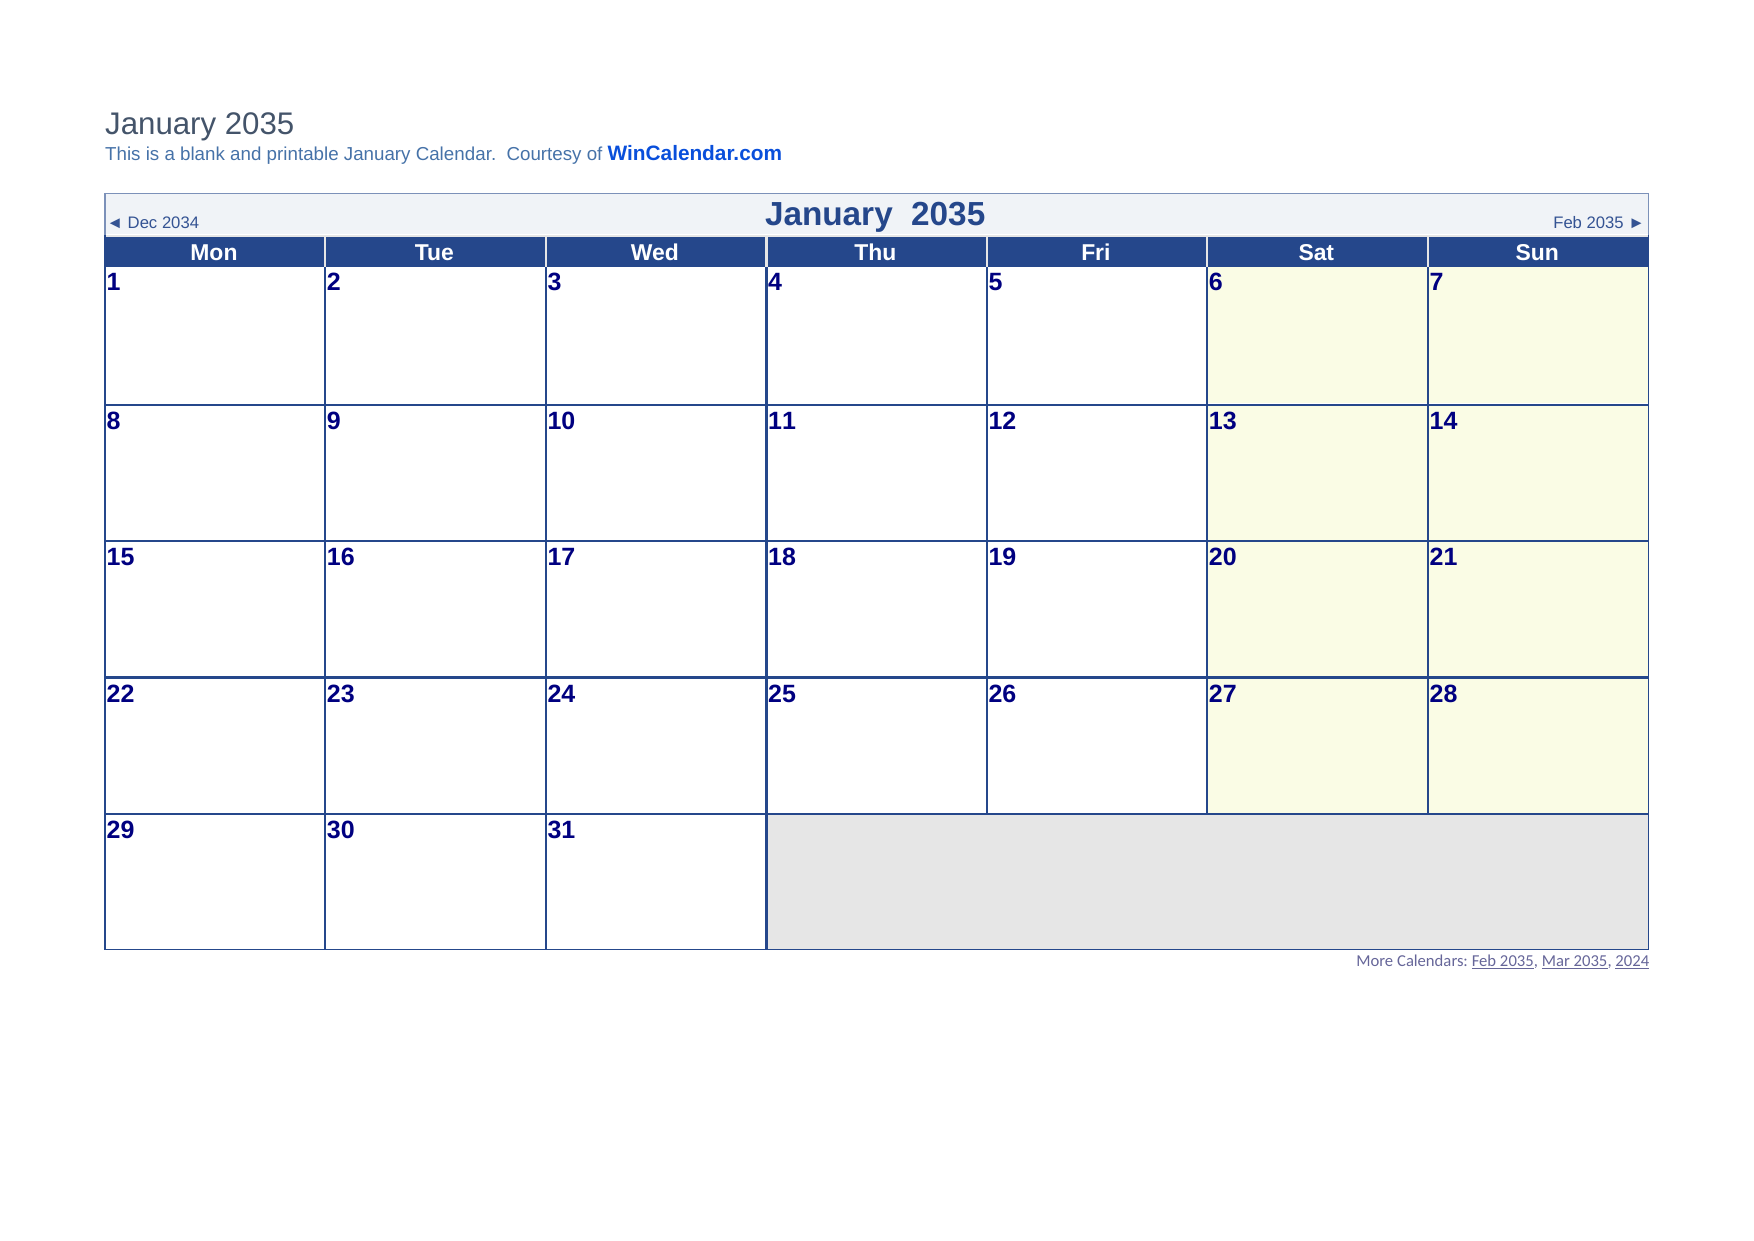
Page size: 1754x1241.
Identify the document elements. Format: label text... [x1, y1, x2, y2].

table_cell Fri [988, 237, 1206, 267]
table_cell 12 [988, 406, 1206, 540]
table_cell 9 [326, 406, 545, 540]
table_cell 10 [547, 406, 765, 540]
table_cell 2 [326, 267, 545, 403]
table_cell 22 [106, 679, 324, 813]
table_cell Sun [1429, 237, 1648, 267]
table_cell 6 [1208, 267, 1427, 403]
table_cell 11 [768, 406, 986, 540]
table_cell Mon [106, 237, 324, 267]
table_cell 27 [1208, 679, 1427, 813]
table_cell 20 [1208, 542, 1427, 676]
table_cell 15 [106, 542, 324, 676]
table_cell 13 [1208, 406, 1427, 540]
table_cell 16 [326, 542, 545, 676]
table_cell 14 [1429, 406, 1648, 540]
table_cell 18 [768, 542, 986, 676]
table_cell 17 [547, 542, 765, 676]
table_cell 3 [547, 267, 765, 403]
table_cell 30 [326, 815, 545, 949]
table_cell 25 [768, 679, 986, 813]
table_cell 8 [106, 406, 324, 540]
table_cell 19 [988, 542, 1206, 676]
table_cell 4 [768, 267, 986, 403]
table_header January 2035 [325, 194, 1428, 234]
table_cell 7 [1429, 267, 1648, 403]
table_cell Wed [547, 237, 765, 267]
table_cell 26 [988, 679, 1206, 813]
table_cell 28 [1429, 679, 1648, 813]
table_cell 21 [1429, 542, 1648, 676]
text January 2035 This is a blank and printable January Calendar. Courtesy of WinCalendar.com [105, 105, 1649, 193]
table_cell 5 [988, 267, 1206, 403]
table_cell [768, 815, 1648, 949]
table_cell Tue [326, 237, 545, 267]
text More Calendars: Feb 2035, Mar 2035, 2024 [105, 950, 1649, 971]
table_cell Sat [1208, 237, 1427, 267]
table_cell 1 [106, 267, 324, 403]
table_header ◄ Dec 2034 [106, 194, 325, 234]
table_cell 29 [106, 815, 324, 949]
table_cell Thu [768, 237, 986, 267]
table_cell 23 [326, 679, 545, 813]
table_header Feb 2035 ► [1428, 194, 1648, 234]
table_cell 31 [547, 815, 765, 949]
table_cell 24 [547, 679, 765, 813]
